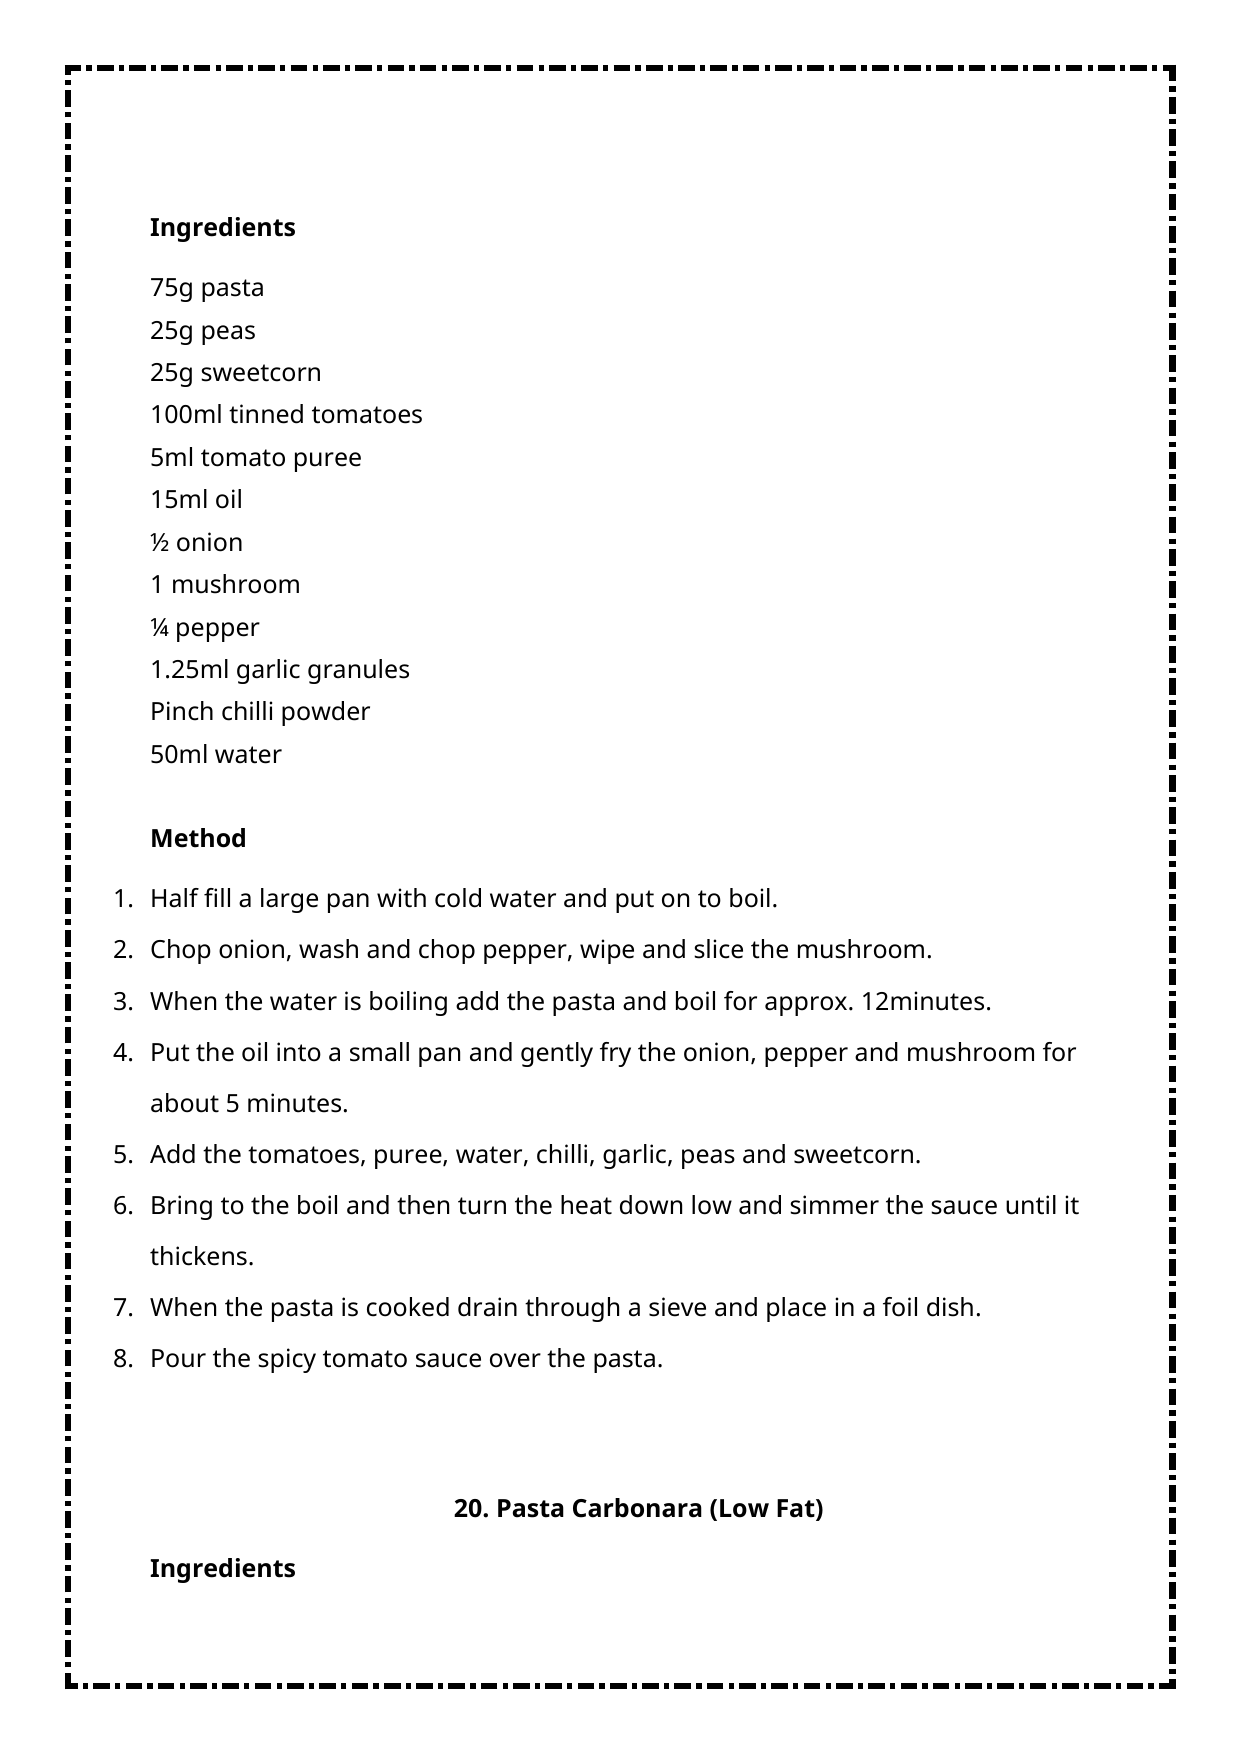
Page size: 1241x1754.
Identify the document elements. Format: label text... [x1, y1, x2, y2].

text 1 mushroom [150, 567, 1090, 601]
text Method [150, 821, 1090, 855]
list Chop onion, wash and chop pepper, wipe and slice the mushroom. [113, 932, 1090, 966]
list Put the oil into a small pan and gently fry the onion, pepper and mushroom for about 5 minutes. [113, 1034, 1090, 1119]
text 5ml tomato puree [150, 439, 1090, 474]
text Pinch chilli powder [150, 694, 1090, 728]
text 50ml water [150, 736, 1090, 770]
text 25g peas [150, 312, 1090, 346]
text 100ml tinned tomatoes [150, 397, 1090, 431]
list Add the tomatoes, puree, water, chilli, garlic, peas and sweetcorn. [113, 1136, 1090, 1170]
list When the water is boiling add the pasta and boil for approx. 12minutes. [113, 983, 1090, 1017]
text ½ onion [150, 524, 1090, 558]
list Bring to the boil and then turn the heat down low and simmer the sauce until it thickens. [113, 1187, 1090, 1272]
text 15ml oil [150, 482, 1090, 516]
text Ingredients [150, 210, 1090, 244]
list When the pasta is cooked drain through a sieve and place in a foil dish. [113, 1289, 1090, 1323]
list Half fill a large pan with cold water and put on to boil. [113, 881, 1090, 915]
text 75g pasta [150, 270, 1090, 304]
text 25g sweetcorn [150, 355, 1090, 389]
text 20. Pasta Carbonara (Low Fat) [187, 1491, 1090, 1525]
text Ingredients [150, 1551, 1090, 1585]
list Pour the spicy tomato sauce over the pasta. [113, 1341, 1090, 1374]
text 1.25ml garlic granules [150, 652, 1090, 686]
text ¼ pepper [150, 609, 1090, 643]
